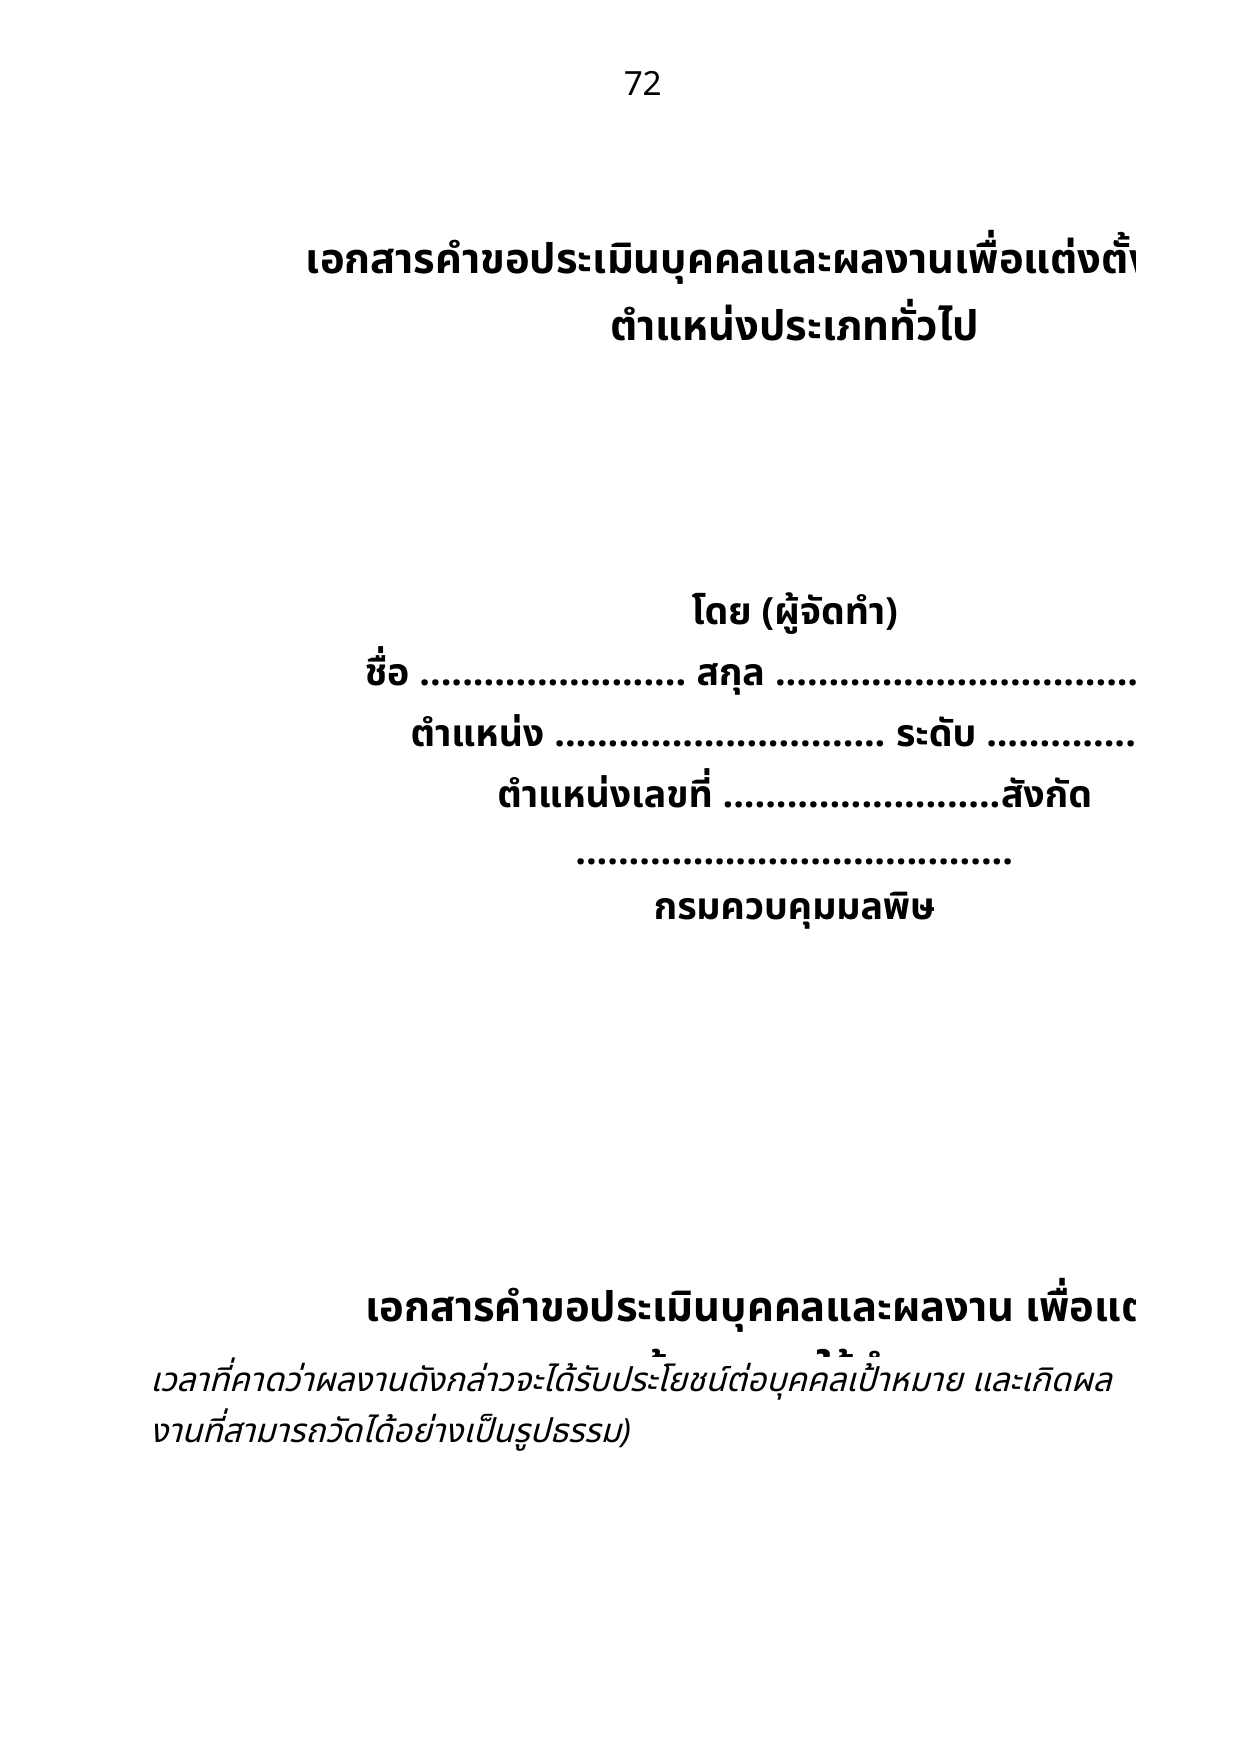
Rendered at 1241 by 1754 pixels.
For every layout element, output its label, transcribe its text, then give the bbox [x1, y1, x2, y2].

text (ระบุผลที่คาดหมาย หรือมุ่งหวังที่จะให้เกิดขึ้นจาการเสนอแนวความคิด วิธีการ หรือข้อเสนอพัฒนางานหรือปรับปรุงงานให้มีประสิทธิภาพยิ่งขึ้น ซึ่งผลงานดังกล่าวอาจต้องแสดงได้ ทั้งเชิงปริมาณและเชิงคุณภาพ ตลอดจนช่วงเวลาที่คาดว่าผลงานดังกล่าวจะได้รับประโยชน์ต่อบุคคลเป้าหมาย และเกิดผลงานที่สามารถวัดได้อย่างเป็นรูปธรรม) [150, 1356, 1135, 1457]
